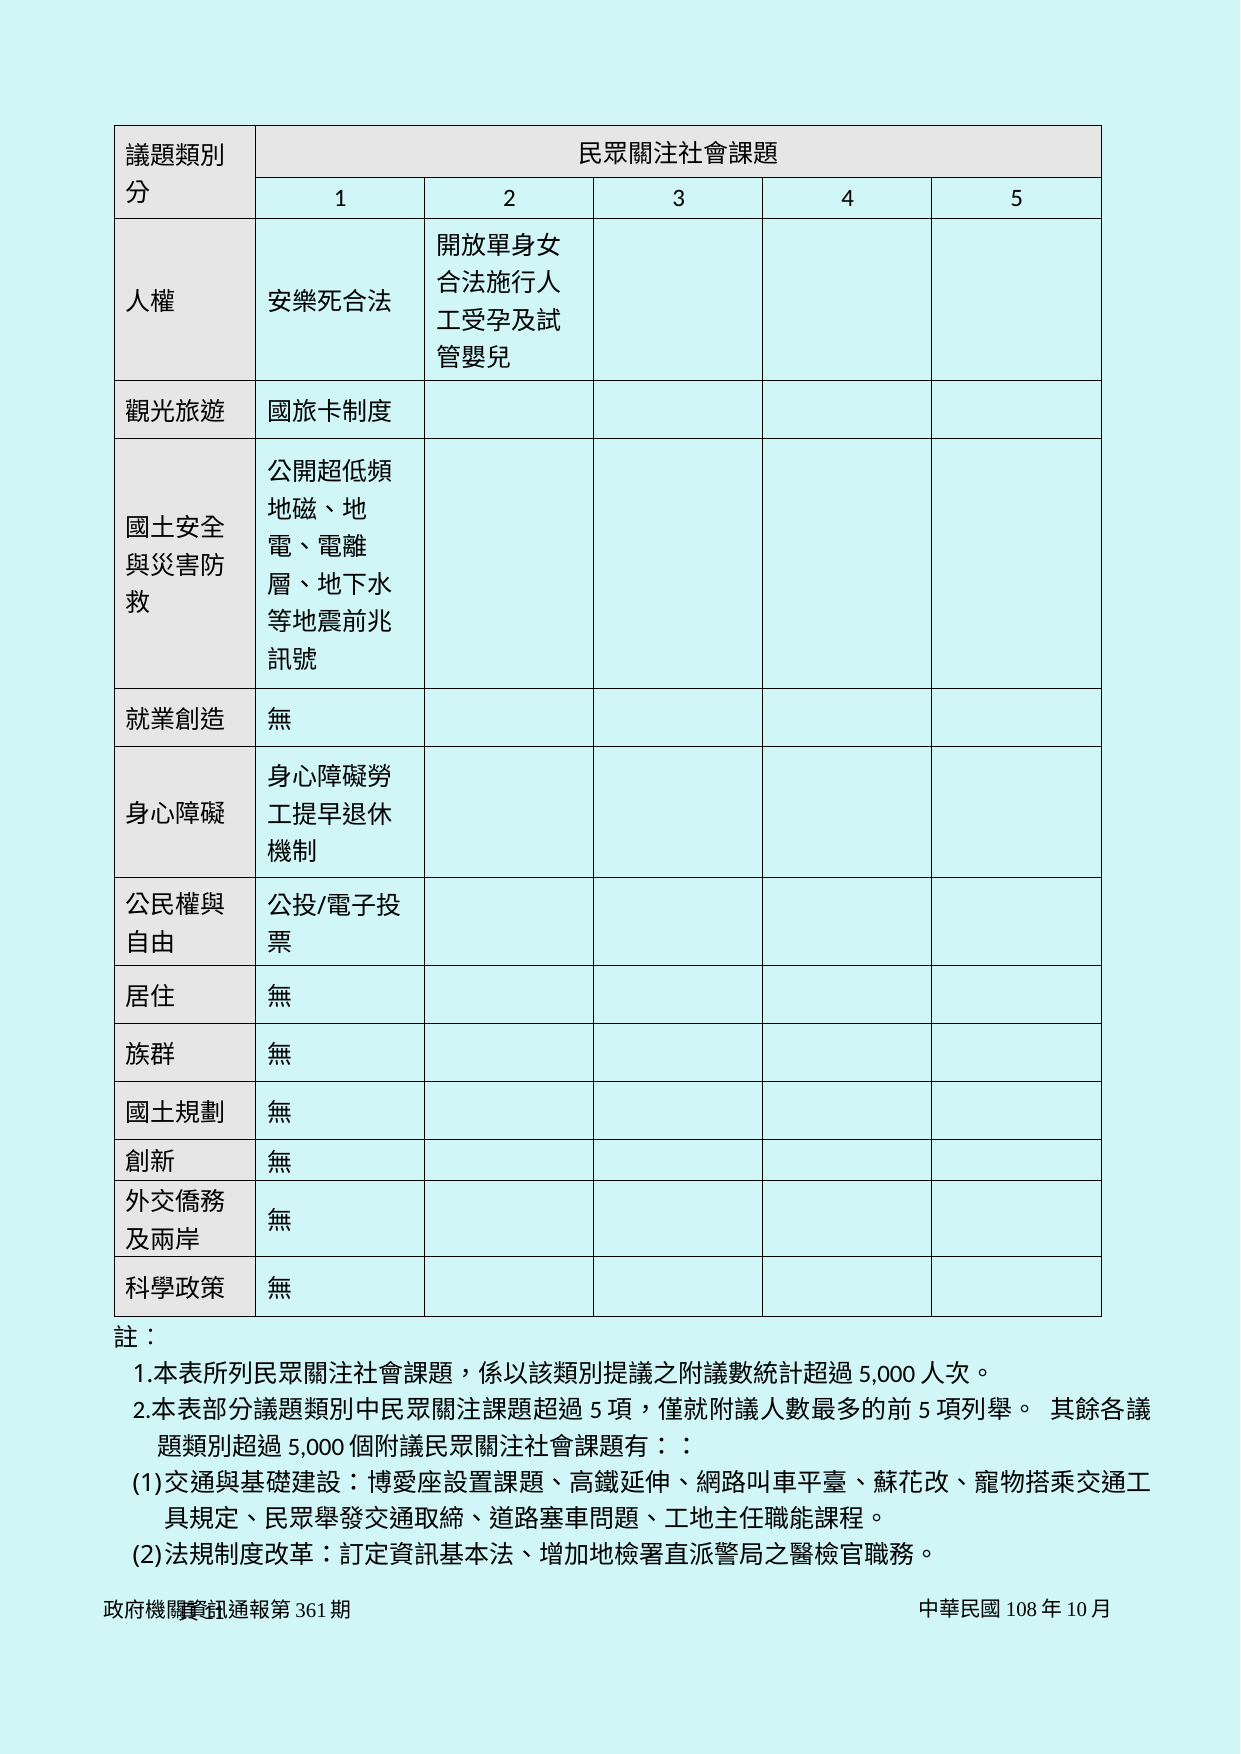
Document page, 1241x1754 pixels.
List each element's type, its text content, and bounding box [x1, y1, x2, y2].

table_cell [425, 747, 593, 877]
table_cell [763, 747, 931, 877]
table_cell 開放單身女合法施行人工受孕及試管嬰兒 [425, 219, 593, 380]
table_cell [425, 1181, 593, 1256]
table_header 民眾關注社會課題 [256, 126, 1101, 177]
table_cell [425, 1257, 593, 1316]
table_cell [932, 747, 1101, 877]
table_cell 觀光旅遊 [115, 381, 255, 437]
table_cell 人權 [115, 219, 255, 380]
table_cell [763, 966, 931, 1023]
table_cell 國旅卡制度 [256, 381, 424, 437]
table_cell [932, 689, 1101, 746]
table_cell [594, 878, 762, 965]
table_cell [763, 1024, 931, 1081]
table_cell 無 [256, 1181, 424, 1256]
text 1.本表所列民眾關注社會課題，係以該類別提議之附議數統計超過5,000人次。 [88, 1353, 1152, 1390]
table_cell [594, 1140, 762, 1180]
table_cell [425, 966, 593, 1023]
table_cell 公開超低頻地磁、地電、電離層、地下水等地震前兆訊號 [256, 439, 424, 688]
table_header 議題類別分 [115, 126, 255, 218]
table_cell 5 [932, 178, 1101, 218]
table_cell 無 [256, 1140, 424, 1180]
table_cell 無 [256, 1024, 424, 1081]
table_cell [594, 439, 762, 688]
table_cell 外交僑務及兩岸 [115, 1181, 255, 1256]
table_cell [932, 878, 1101, 965]
text 註︰ [114, 1317, 1152, 1353]
table_cell [594, 747, 762, 877]
table_cell [932, 1181, 1101, 1256]
table_cell [932, 1082, 1101, 1139]
table_cell [763, 381, 931, 437]
table_cell 居住 [115, 966, 255, 1023]
table_cell 無 [256, 689, 424, 746]
table_cell [763, 439, 931, 688]
table_cell [425, 439, 593, 688]
table_cell 創新 [115, 1140, 255, 1180]
table_cell 無 [256, 1082, 424, 1139]
table_cell [425, 1024, 593, 1081]
table_cell [594, 381, 762, 437]
table_cell 就業創造 [115, 689, 255, 746]
table_cell 身心障礙 [115, 747, 255, 877]
table_cell [932, 966, 1101, 1023]
table_cell 國土安全與災害防救 [115, 439, 255, 688]
table_cell 無 [256, 1257, 424, 1316]
table_cell [594, 966, 762, 1023]
table_cell [594, 219, 762, 380]
table_cell [425, 689, 593, 746]
table_cell [594, 1082, 762, 1139]
table_cell 1 [256, 178, 424, 218]
table_cell [763, 219, 931, 380]
table_cell [425, 1082, 593, 1139]
list 法規制度改革：訂定資訊基本法、增加地檢署直派警局之醫檢官職務。 [132, 1535, 1152, 1571]
table_cell [932, 439, 1101, 688]
table_cell [763, 1082, 931, 1139]
table_cell [932, 219, 1101, 380]
table_cell [594, 689, 762, 746]
table_cell 族群 [115, 1024, 255, 1081]
table_cell [932, 1140, 1101, 1180]
table_cell [594, 1181, 762, 1256]
table_cell [425, 1140, 593, 1180]
table_cell 身心障礙勞工提早退休機制 [256, 747, 424, 877]
table_cell 安樂死合法 [256, 219, 424, 380]
table_cell 公民權與自由 [115, 878, 255, 965]
table_cell [425, 878, 593, 965]
table_cell [763, 1140, 931, 1180]
table_cell 無 [256, 966, 424, 1023]
table_cell 2 [425, 178, 593, 218]
table_cell [763, 1257, 931, 1316]
table_cell [763, 689, 931, 746]
table_cell 公投/電子投票 [256, 878, 424, 965]
table_cell [763, 878, 931, 965]
table_cell [763, 1181, 931, 1256]
table_cell [594, 1257, 762, 1316]
table_cell [425, 381, 593, 437]
table_cell 4 [763, 178, 931, 218]
table_cell [932, 1024, 1101, 1081]
table_cell 國土規劃 [115, 1082, 255, 1139]
table_cell [594, 1024, 762, 1081]
table_cell [932, 381, 1101, 437]
text 2.本表部分議題類別中民眾關注課題超過5項，僅就附議人數最多的前5項列舉。 其餘各議題類別超過5,000個附議民眾關注社會課題有：： [132, 1390, 1152, 1462]
table_cell [932, 1257, 1101, 1316]
list 交通與基礎建設：博愛座設置課題、高鐵延伸、網路叫車平臺、蘇花改、寵物搭乘交通工具規定、民眾舉發交通取締、道路塞車問題、工地主任職能課程。 [132, 1462, 1152, 1535]
table_cell 科學政策 [115, 1257, 255, 1316]
table_cell 3 [594, 178, 762, 218]
